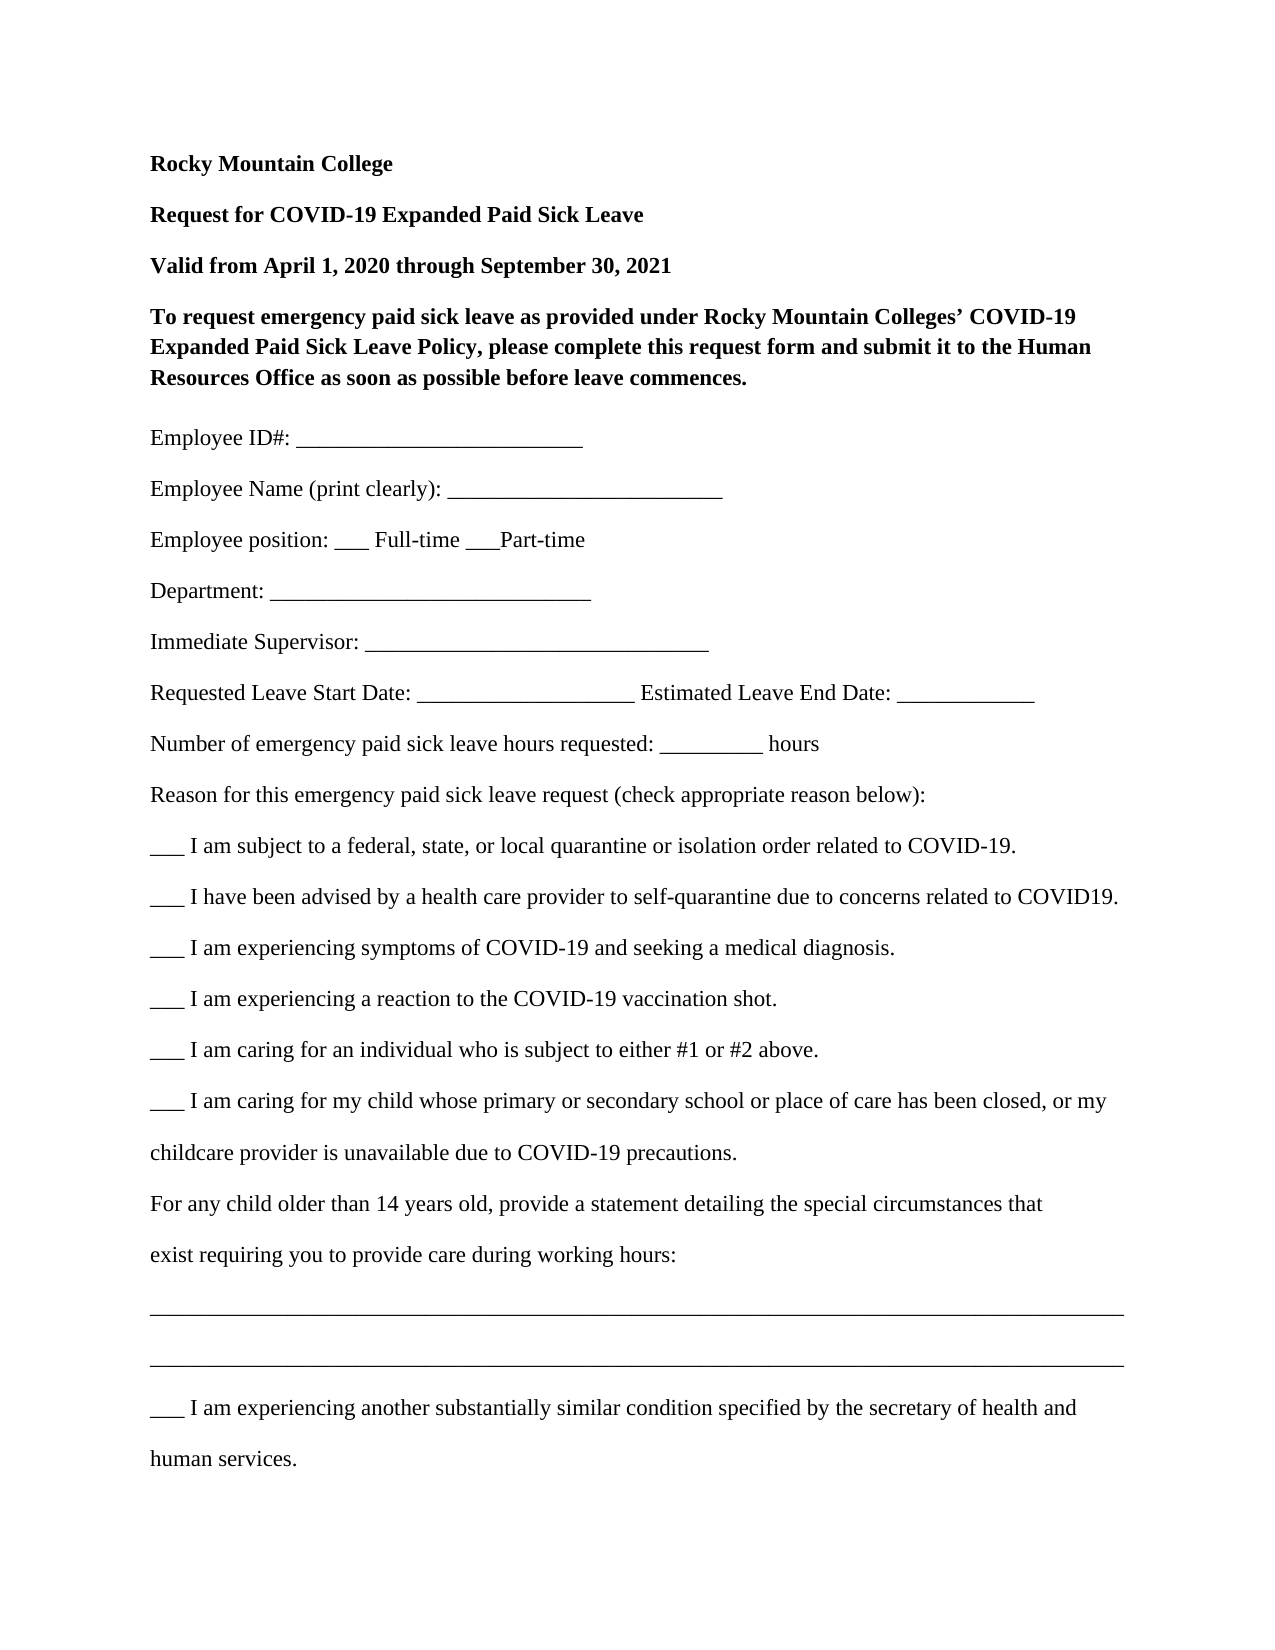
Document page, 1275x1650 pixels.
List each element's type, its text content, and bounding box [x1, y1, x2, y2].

text Immediate Supervisor: ______________________________ [150, 628, 1125, 654]
text Request for COVID-19 Expanded Paid Sick Leave [150, 201, 1125, 227]
text _____________________________________________________________________________________ [150, 1343, 1125, 1369]
text ___ I am caring for my child whose primary or secondary school or place of care has been closed, or my [150, 1087, 1125, 1114]
text ___ I am experiencing a reaction to the COVID-19 vaccination shot. [150, 985, 1125, 1012]
text Reason for this emergency paid sick leave request (check appropriate reason below): [150, 781, 1125, 808]
text Resources Office as soon as possible before leave commences. [150, 363, 1125, 390]
text exist requiring you to provide care during working hours: [150, 1241, 1125, 1267]
text childcare provider is unavailable due to COVID-19 precautions. [150, 1138, 1125, 1165]
text Employee ID#: _________________________ [150, 424, 1125, 450]
text Expanded Paid Sick Leave Policy, please complete this request form and submit it to the Human [150, 333, 1125, 360]
text ___ I am subject to a federal, state, or local quarantine or isolation order related to COVID-19. [150, 832, 1125, 859]
text ___ I am experiencing symptoms of COVID-19 and seeking a medical diagnosis. [150, 934, 1125, 961]
text ___ I have been advised by a health care provider to self-quarantine due to concerns related to COVID19. [150, 883, 1125, 910]
text Rocky Mountain College [150, 150, 1125, 176]
text Employee Name (print clearly): ________________________ [150, 475, 1125, 501]
text Valid from April 1, 2020 through September 30, 2021 [150, 252, 1125, 278]
text For any child older than 14 years old, provide a statement detailing the special circumstances that [150, 1189, 1125, 1216]
text Number of emergency paid sick leave hours requested: _________ hours [150, 730, 1125, 757]
text Requested Leave Start Date: ___________________ Estimated Leave End Date: ____________ [150, 679, 1125, 706]
text human services. [150, 1445, 1125, 1471]
text To request emergency paid sick leave as provided under Rocky Mountain Colleges’ COVID-19 [150, 303, 1125, 329]
text ___ I am caring for an individual who is subject to either #1 or #2 above. [150, 1036, 1125, 1063]
text ___ I am experiencing another substantially similar condition specified by the secretary of health and [150, 1394, 1125, 1420]
text _____________________________________________________________________________________ [150, 1292, 1125, 1318]
text Employee position: ___ Full-time ___Part-time [150, 526, 1125, 552]
text Department: ____________________________ [150, 577, 1125, 603]
